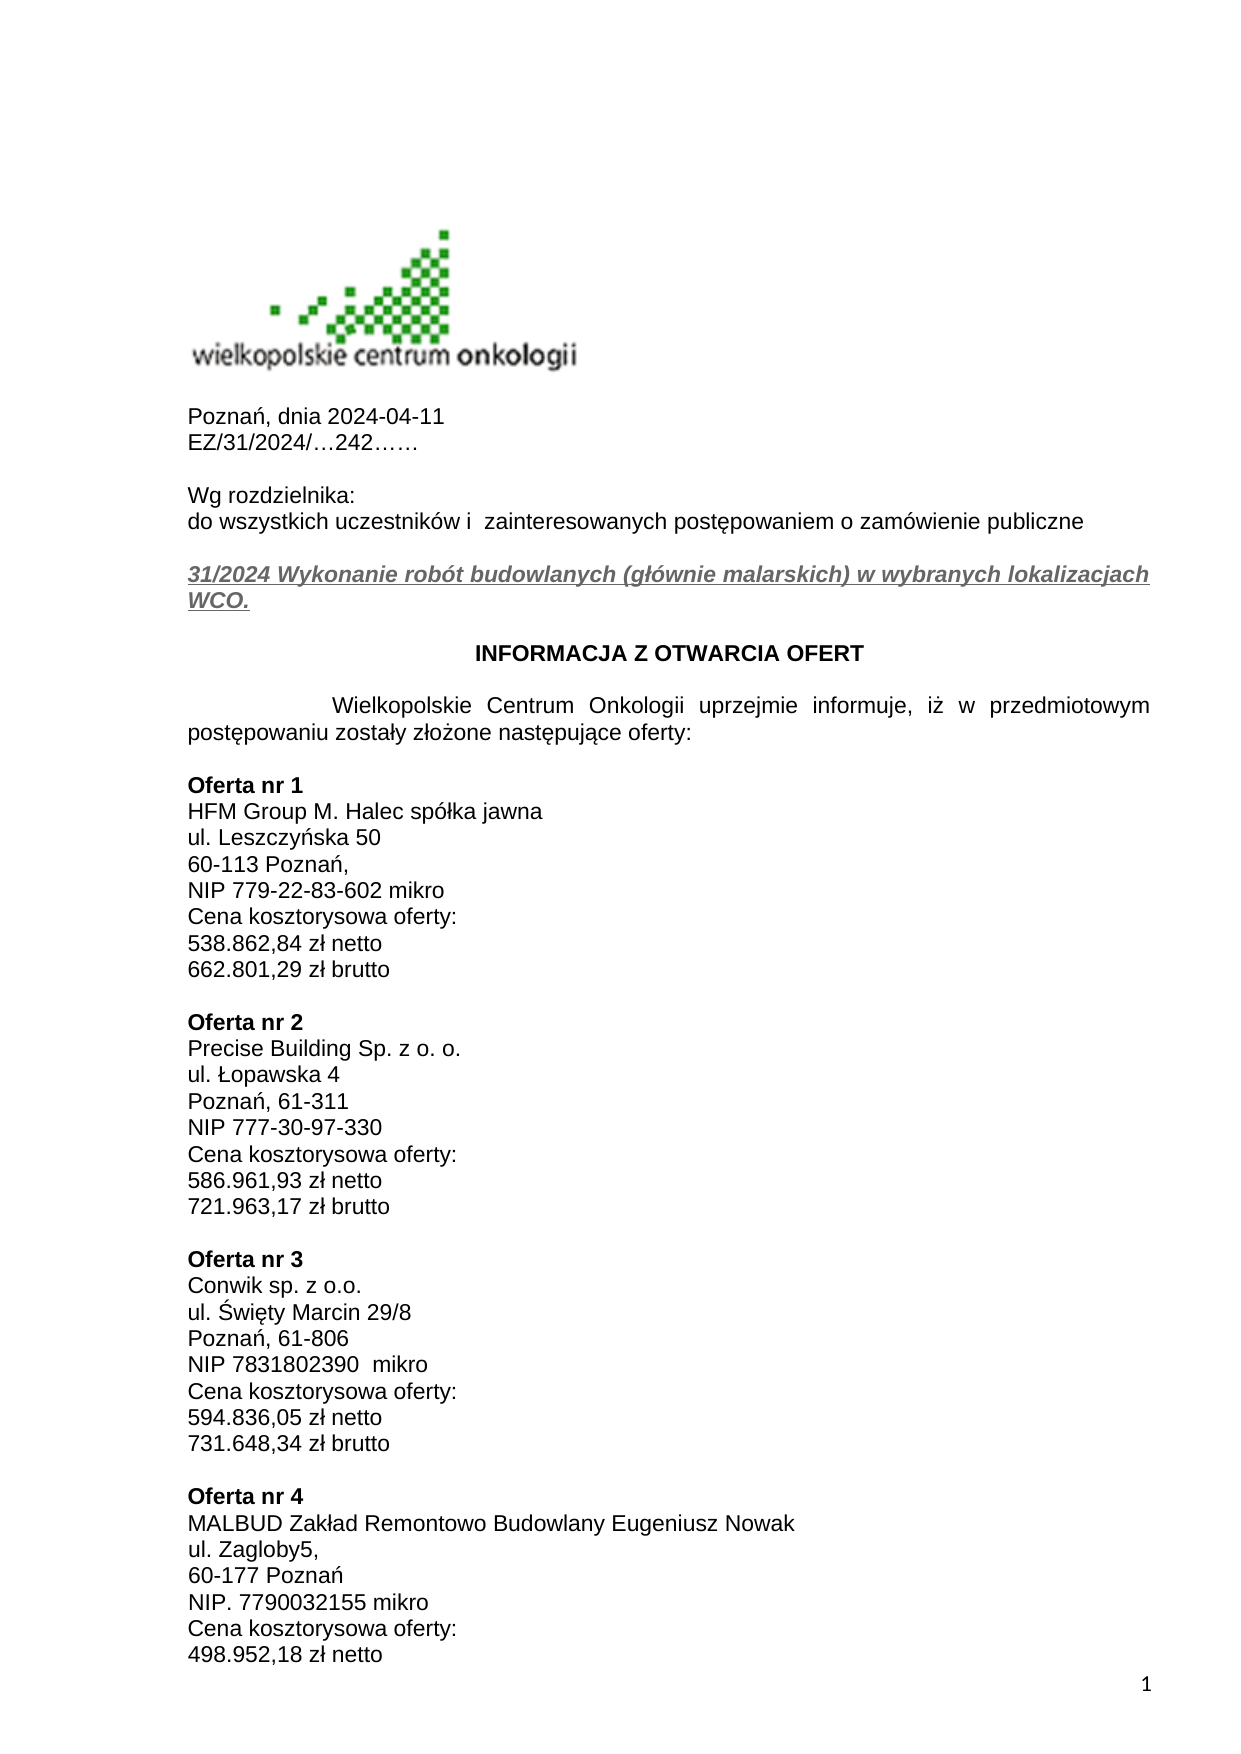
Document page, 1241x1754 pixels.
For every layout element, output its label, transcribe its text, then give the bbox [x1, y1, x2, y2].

text NIP 779-22-83-602 mikro [187, 877, 1152, 903]
text Oferta nr 3 [187, 1246, 1152, 1272]
text 731.648,34 zł brutto [187, 1430, 1152, 1457]
text Cena kosztorysowa oferty: [187, 903, 1152, 930]
text ul. Zagloby5, [188, 1536, 1152, 1562]
text Wg rozdzielnika: [187, 482, 1152, 508]
text 594.836,05 zł netto [187, 1404, 1152, 1430]
text 586.961,93 zł netto [187, 1167, 1152, 1193]
text 498.952,18 zł netto [188, 1641, 1152, 1668]
text EZ/31/2024/…242…… [187, 429, 1152, 455]
text Oferta nr 1 [187, 772, 1152, 798]
text NIP 777-30-97-330 [187, 1114, 1152, 1141]
text ul. Leszczyńska 50 [187, 824, 1152, 851]
text Conwik sp. z o.o. [187, 1272, 1152, 1299]
text 721.963,17 zł brutto [187, 1193, 1152, 1219]
text Oferta nr 2 [187, 1009, 1152, 1035]
text do wszystkich uczestników i zainteresowanych postępowaniem o zamówienie publiczne [187, 508, 1152, 534]
text Wielkopolskie Centrum Onkologii uprzejmie informuje, iż w przedmiotowym postępowaniu zostały złożone następujące oferty: [187, 692, 1152, 745]
text INFORMACJA Z OTWARCIA OFERT [187, 640, 1152, 666]
text Oferta nr 4 [187, 1483, 1152, 1509]
text Poznań, 61-311 [187, 1088, 1152, 1114]
picture [187, 220, 580, 377]
text 31/2024 Wykonanie robót budowlanych (głównie malarskich) w wybranych lokalizacjach WCO. [187, 561, 1152, 613]
text 60-177 Poznań [188, 1562, 1152, 1588]
text HFM Group M. Halec spółka jawna [187, 798, 1152, 824]
text 662.801,29 zł brutto [187, 956, 1152, 982]
text Cena kosztorysowa oferty: [187, 1141, 1152, 1167]
text Poznań, 61-806 [187, 1325, 1152, 1351]
text ul. Łopawska 4 [187, 1061, 1152, 1088]
text 538.862,84 zł netto [187, 930, 1152, 956]
text NIP 7831802390 mikro [187, 1351, 1152, 1378]
text Poznań, dnia 2024-04-11 [187, 403, 1152, 429]
text NIP. 7790032155 mikro [188, 1588, 1152, 1615]
text Cena kosztorysowa oferty: [187, 1378, 1152, 1404]
text 60-113 Poznań, [187, 851, 1152, 877]
text Precise Building Sp. z o. o. [187, 1035, 1152, 1061]
text Cena kosztorysowa oferty: [187, 1615, 1152, 1641]
text ul. Święty Marcin 29/8 [187, 1299, 1152, 1325]
text MALBUD Zakład Remontowo Budowlany Eugeniusz Nowak [187, 1509, 1152, 1536]
